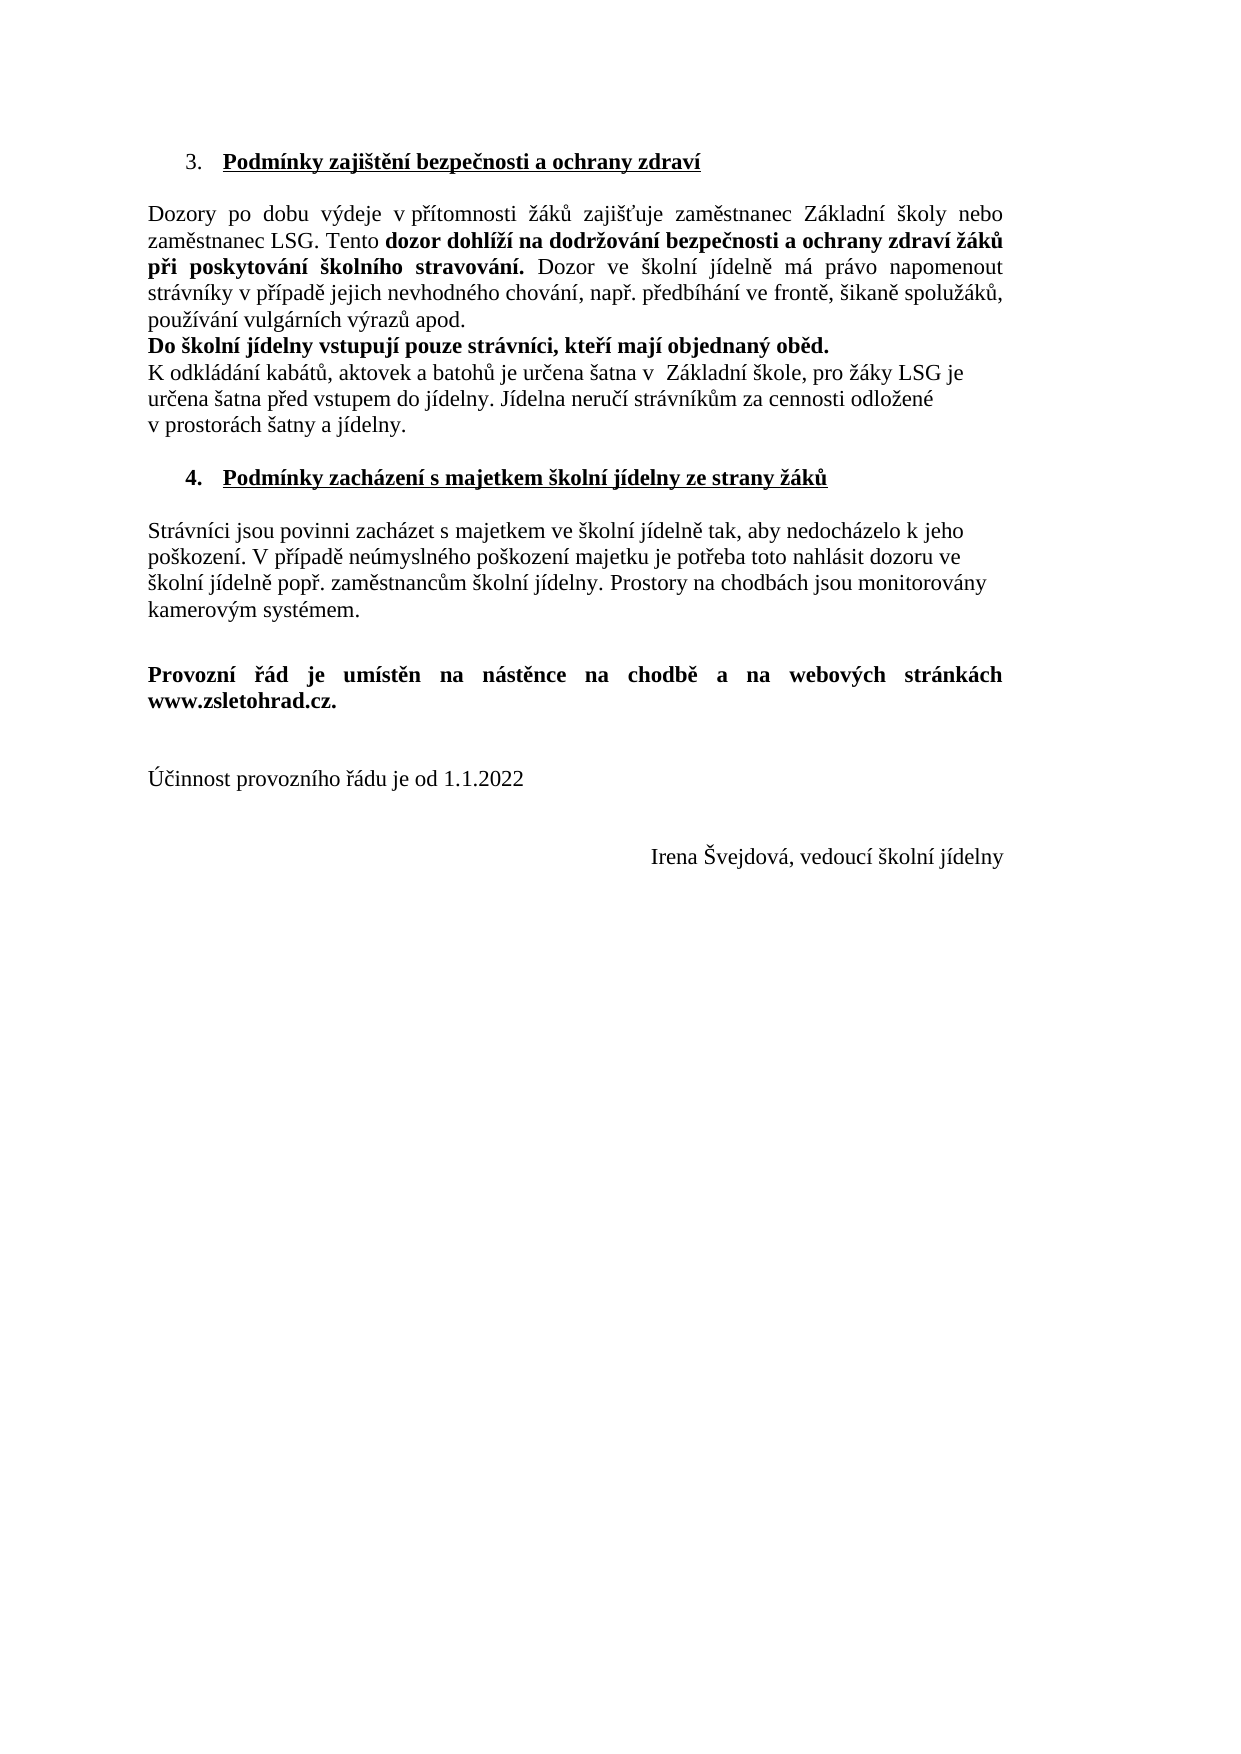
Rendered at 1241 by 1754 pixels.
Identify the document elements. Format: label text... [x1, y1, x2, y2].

text Dozory po dobu výdeje v přítomnosti žáků zajišťuje zaměstnanec Základní školy nebo zaměstnanec LSG. Tento dozor dohlíží na dodržování bezpečnosti a ochrany zdraví žáků při poskytování školního stravování. Dozor ve školní jídelně má právo napomenout strávníky v případě jejich nevhodného chování, např. předbíhání ve frontě, šikaně spolužáků, používání vulgárních výrazů apod. [148, 200, 1004, 332]
text Provozní řád je umístěn na nástěnce na chodbě a na webových stránkách www.zsletohrad.cz. [148, 661, 1004, 714]
list Podmínky zacházení s majetkem školní jídelny ze strany žáků [185, 464, 1004, 490]
text Do školní jídelny vstupují pouze strávníci, kteří mají objednaný oběd. [148, 332, 1004, 358]
list Podmínky zajištění bezpečnosti a ochrany zdraví [185, 148, 1004, 174]
text K odkládání kabátů, aktovek a batohů je určena šatna v Základní škole, pro žáky LSG je určena šatna před vstupem do jídelny. Jídelna neručí strávníkům za cennosti odložené v prostorách šatny a jídelny. [148, 358, 1004, 438]
text Strávníci jsou povinni zacházet s majetkem ve školní jídelně tak, aby nedocházelo k jeho poškození. V případě neúmyslného poškození majetku je potřeba toto nahlásit dozoru ve školní jídelně popř. zaměstnancům školní jídelny. Prostory na chodbách jsou monitorovány kamerovým systémem. [148, 517, 1004, 622]
text Účinnost provozního řádu je od 1.1.2022 [148, 765, 1004, 791]
text Irena Švejdová, vedoucí školní jídelny [148, 843, 1004, 869]
